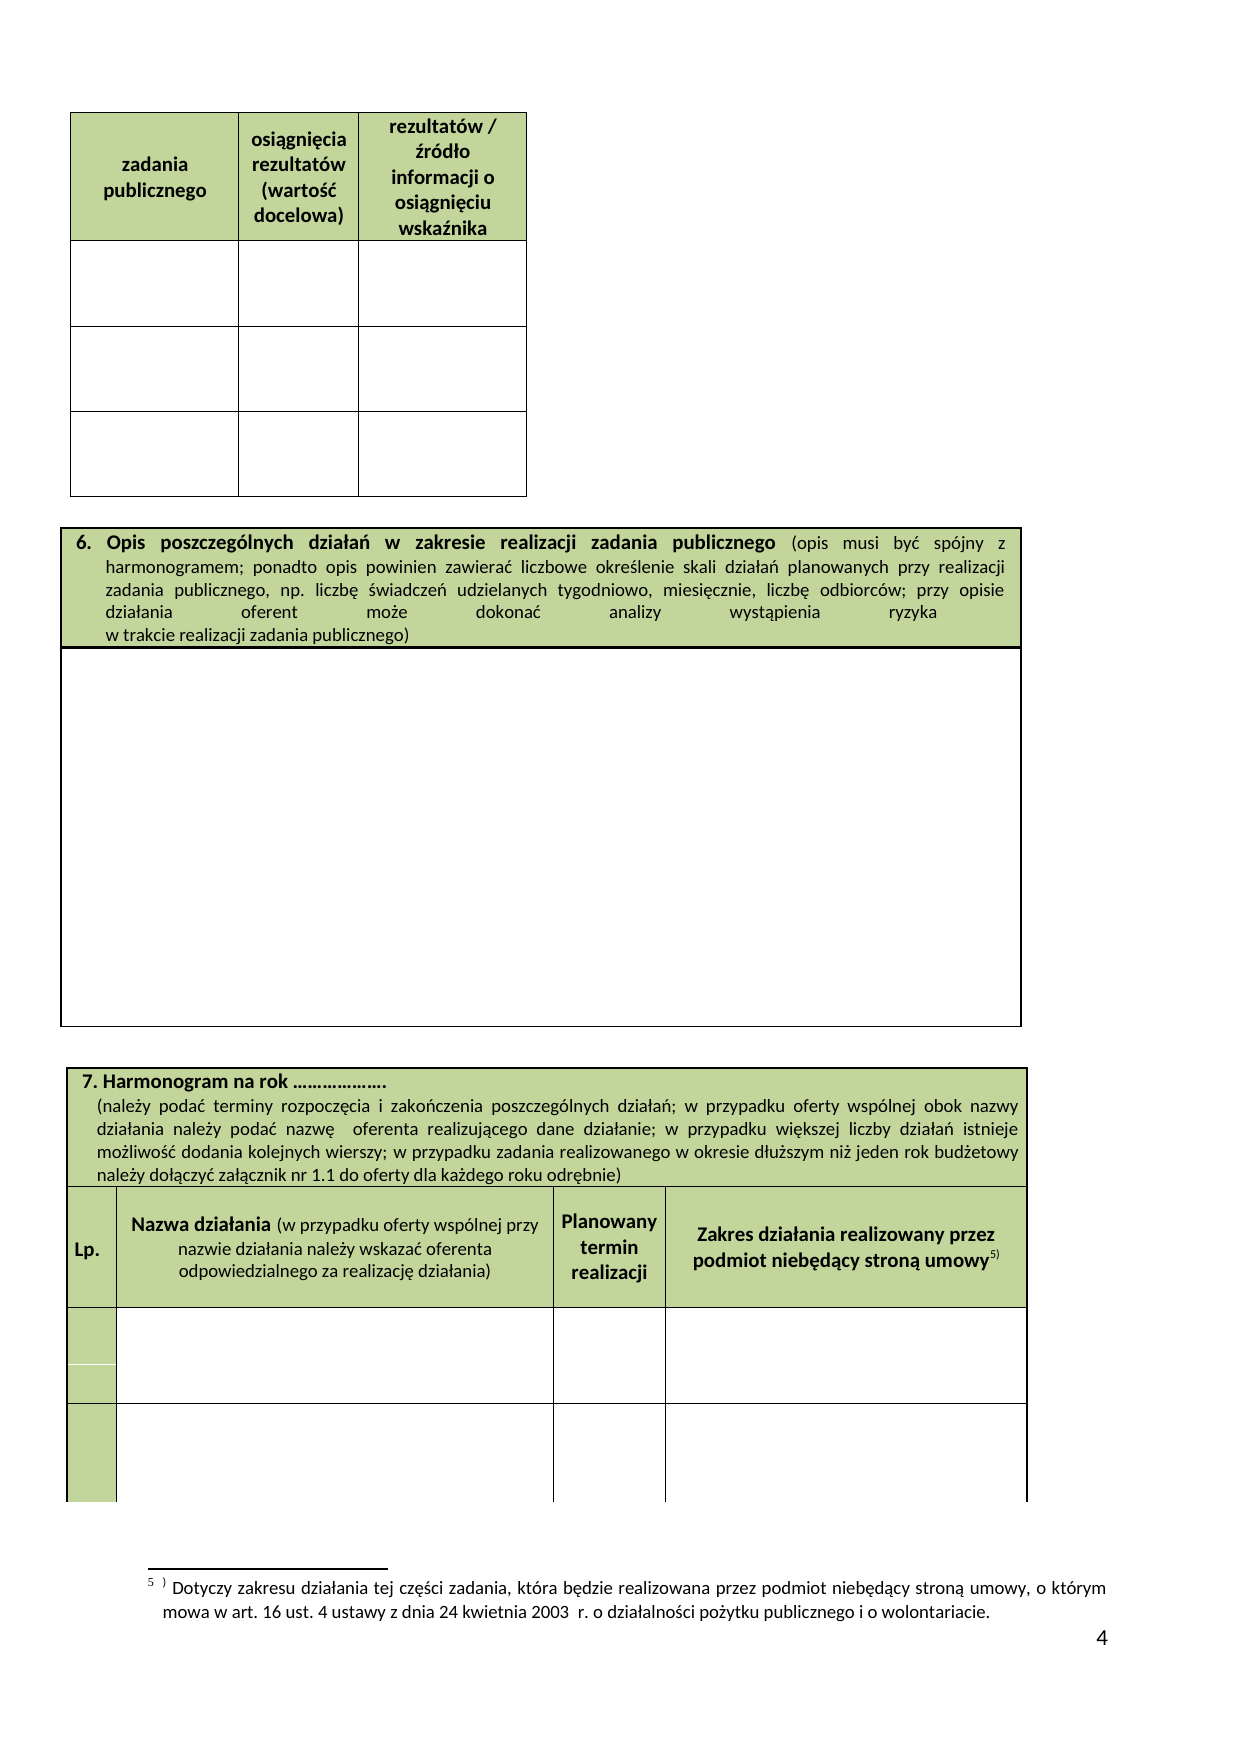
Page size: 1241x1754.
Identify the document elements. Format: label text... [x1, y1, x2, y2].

table_cell [554, 1404, 665, 1502]
table_cell [666, 1308, 1026, 1403]
table_cell [554, 1365, 665, 1403]
table_cell [68, 1187, 116, 1235]
table_cell [68, 1404, 116, 1502]
table_cell [117, 1404, 553, 1502]
table_cell [68, 1308, 116, 1364]
table_cell [359, 412, 526, 496]
table_cell [71, 241, 238, 326]
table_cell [71, 113, 238, 240]
table_cell [239, 241, 358, 326]
table_cell [666, 1404, 1026, 1502]
table_cell Zakres działania realizowany przez podmiot niebędący stroną umowy) [666, 1187, 1026, 1307]
table_cell [71, 327, 238, 411]
table_cell [62, 649, 1020, 1026]
table_cell [239, 412, 358, 496]
table_cell Lp. [68, 1235, 116, 1307]
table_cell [359, 113, 526, 240]
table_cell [239, 113, 358, 240]
table_cell Nazwa działania (w przypadku oferty wspólnej przy nazwie działania należy wskazać oferenta odpowiedzialnego za realizację działania) [117, 1187, 553, 1307]
table_cell [359, 327, 526, 411]
table_cell [359, 241, 526, 326]
table_header 7. Harmonogram na rok ………………. (należy podać terminy rozpoczęcia i zakończenia poszczególnych działań; w przypadku oferty wspólnej obok nazwy działania należy podać nazwę oferenta realizującego dane działanie; w przypadku większej liczby działań istnieje możliwość dodania kolejnych wierszy; w przypadku zadania realizowanego w okresie dłuższym niż jeden rok budżetowy należy dołączyć załącznik nr 1.1 do oferty dla każdego roku odrębnie) [68, 1069, 1026, 1186]
table_cell Planowany termin realizacji [554, 1187, 665, 1307]
table_cell [71, 412, 238, 496]
table_cell [117, 1308, 553, 1364]
table_cell [239, 327, 358, 411]
table_cell [554, 1308, 665, 1364]
table_cell [68, 1365, 116, 1403]
table_header 6. Opis poszczególnych działań w zakresie realizacji zadania publicznego (opis musi być spójny z harmonogramem; ponadto opis powinien zawierać liczbowe określenie skali działań planowanych przy realizacji zadania publicznego, np. liczbę świadczeń udzielanych tygodniowo, miesięcznie, liczbę odbiorców; przy opisie działania oferent może dokonać analizy wystąpienia ryzyka w trakcie realizacji zadania publicznego) [62, 529, 1020, 646]
table_cell [117, 1365, 553, 1403]
